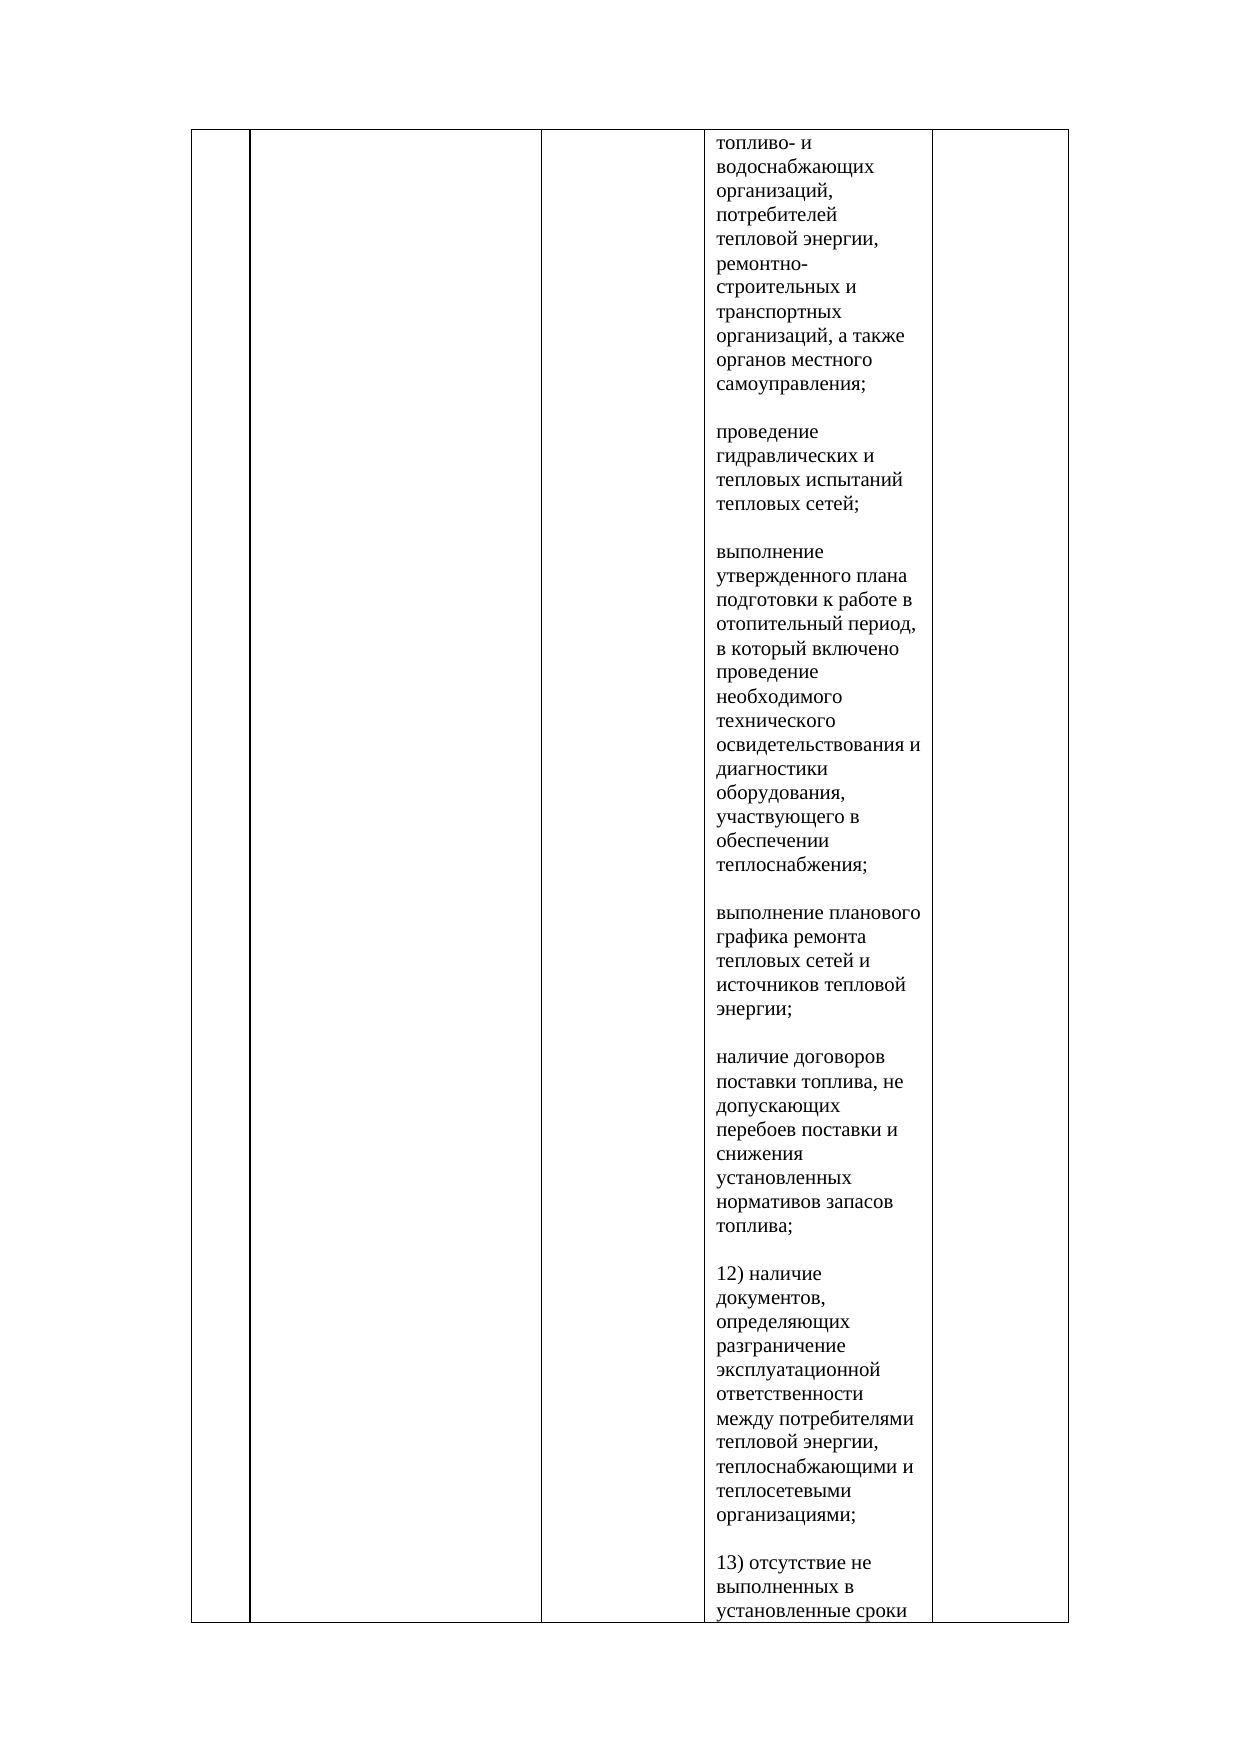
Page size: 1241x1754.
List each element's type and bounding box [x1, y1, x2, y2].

table_header [177, 118, 1240, 1634]
